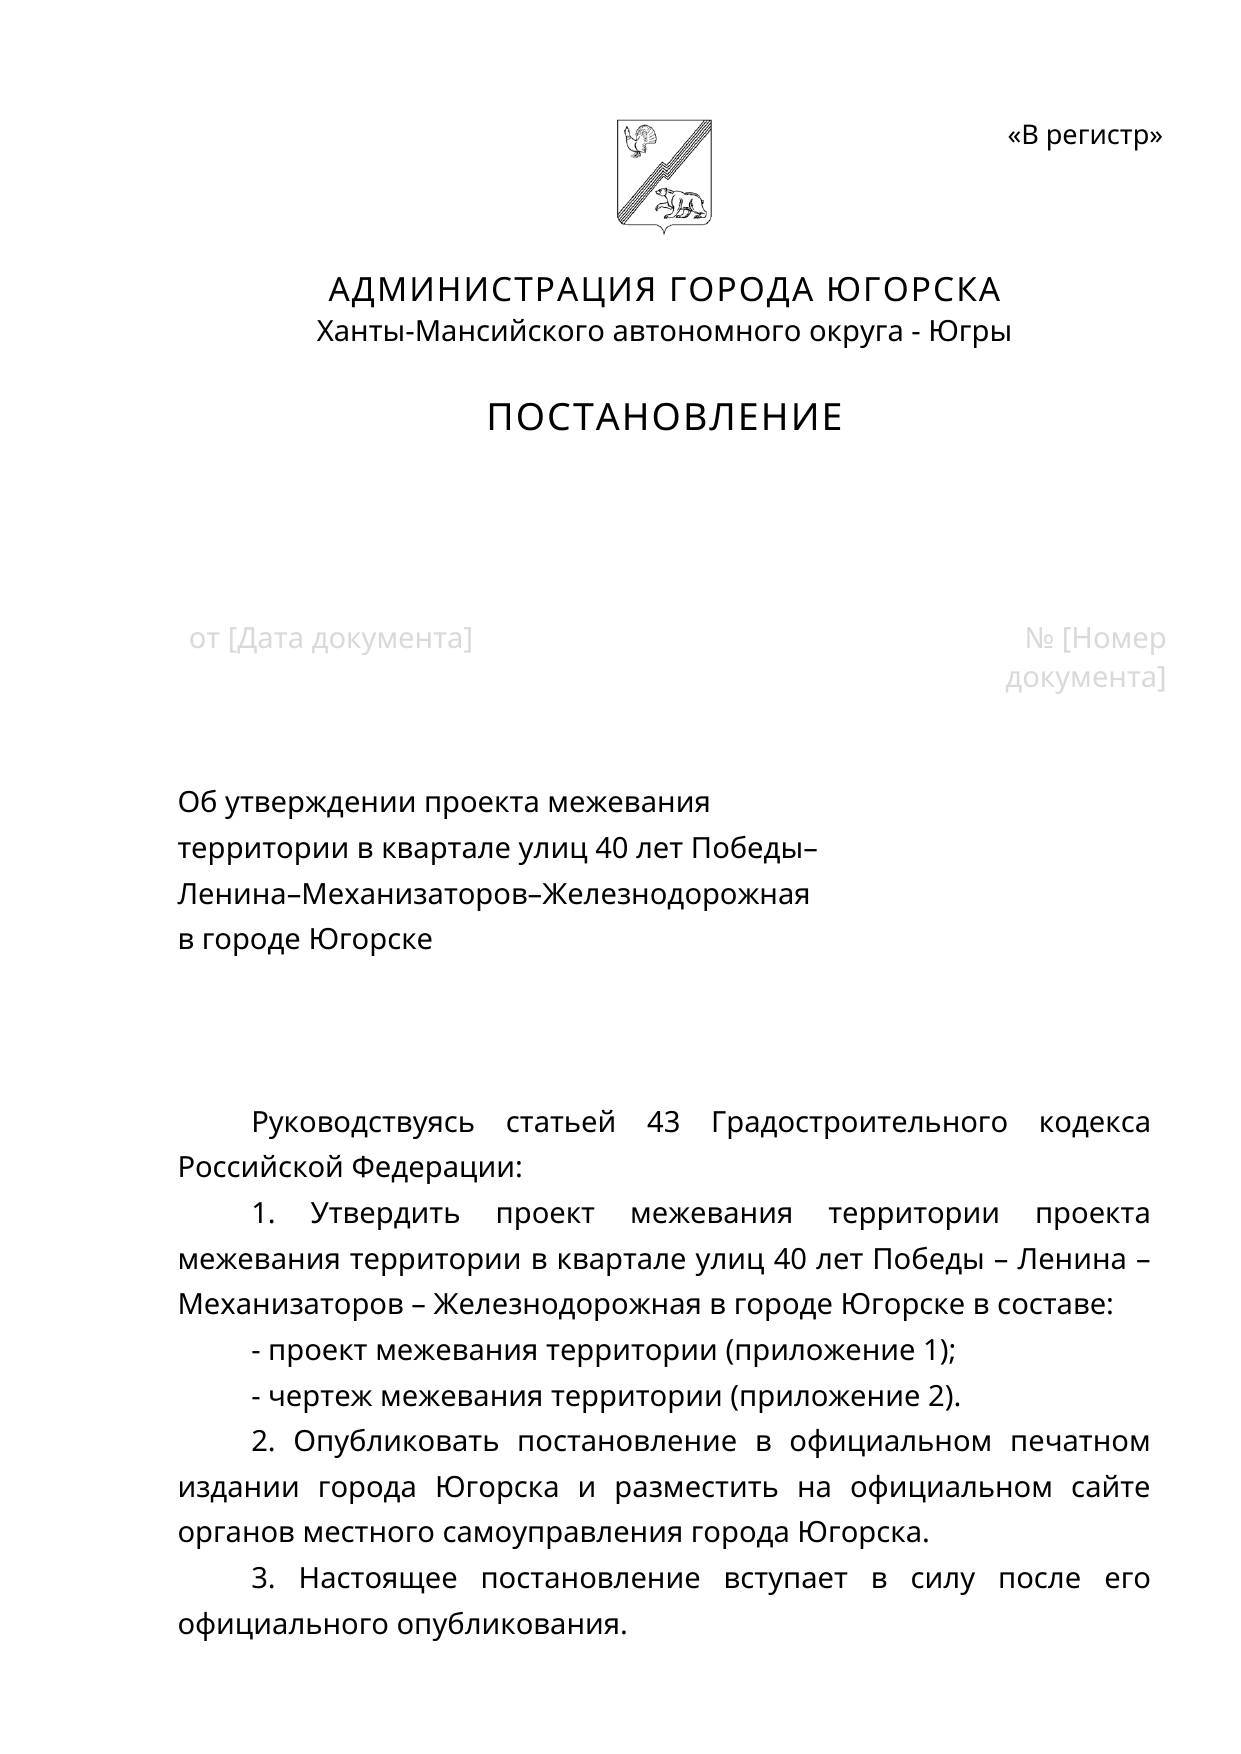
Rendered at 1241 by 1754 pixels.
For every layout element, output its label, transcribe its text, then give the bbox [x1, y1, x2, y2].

text 2. Опубликовать постановление в официальном печатном издании города Югорска и разместить на официальном сайте органов местного самоуправления города Югорска. [177, 1421, 1152, 1551]
text Ханты-Мансийского автономного округа - Югры [177, 311, 1152, 350]
text АДМИНИСТРАЦИЯ ГОРОДА ЮГОРСКА [177, 265, 1152, 311]
text Ленина–Механизаторов–Железнодорожная [177, 873, 1152, 913]
text - чертеж межевания территории (приложение 2). [177, 1375, 1152, 1414]
text территории в квартале улиц 40 лет Победы– [177, 827, 1152, 867]
list ПОСТАНОВЛЕНИЕ [177, 390, 1152, 441]
picture [616, 118, 713, 237]
text 1. Утвердить проект межевания территории проекта межевания территории в квартале улиц 40 лет Победы – Ленина – Механизаторов – Железнодорожная в городе Югорске в составе: [177, 1192, 1152, 1323]
text Об утверждении проекта межевания [177, 782, 1152, 821]
table_header от [Дата документа] [177, 617, 973, 736]
text 3. Настоящее постановление вступает в силу после его официального опубликования. [177, 1557, 1152, 1643]
table_header № [Номер документа] [973, 617, 1178, 736]
text в городе Югорске [177, 919, 1152, 958]
text Руководствуясь статьей 43 Градостроительного кодекса Российской Федерации: [177, 1101, 1152, 1186]
text - проект межевания территории (приложение 1); [177, 1329, 1152, 1369]
